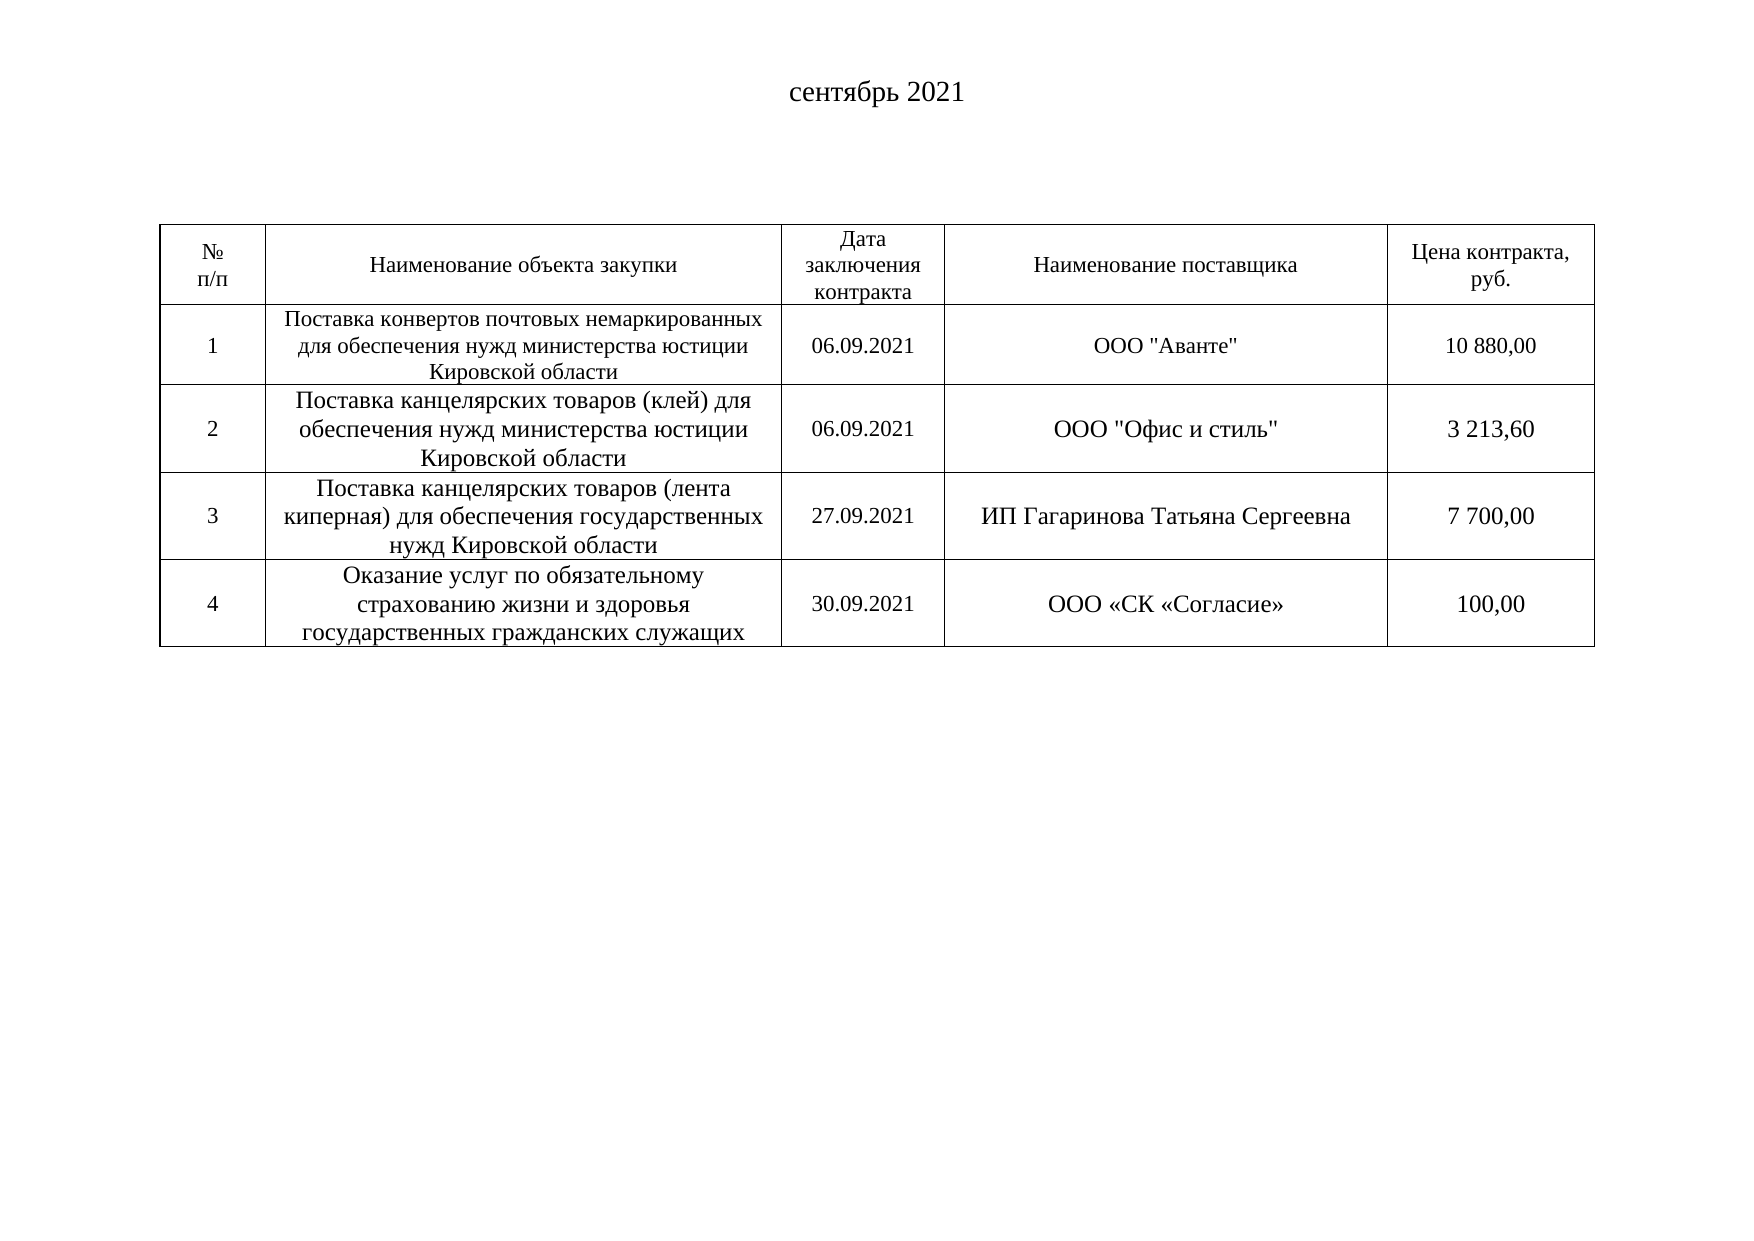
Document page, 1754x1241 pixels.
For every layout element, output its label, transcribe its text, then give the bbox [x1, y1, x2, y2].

table_cell 1 [161, 305, 265, 384]
table_cell Поставка конвертов почтовых немаркированных для обеспечения нужд министерства юстиции Кировской области [266, 305, 781, 384]
table_header Наименование объекта закупки [266, 225, 781, 304]
table_cell ООО "Аванте" [945, 305, 1387, 384]
table_cell 4 [161, 560, 265, 646]
table_cell Поставка канцелярских товаров (лента киперная) для обеспечения государственных нужд Кировской области [266, 473, 781, 559]
table_cell Поставка канцелярских товаров (клей) для обеспечения нужд министерства юстиции Кировской области [266, 385, 781, 472]
table_cell ООО «СК «Согласие» [945, 560, 1387, 646]
table_cell Оказание услуг по обязательному страхованию жизни и здоровья государственных гражданских служащих [266, 560, 781, 646]
table_header Цена контракта, руб. [1388, 225, 1594, 304]
table_cell ИП Гагаринова Татьяна Сергеевна [945, 473, 1387, 559]
table_cell 27.09.2021 [782, 473, 944, 559]
table_header Наименование поставщика [945, 225, 1387, 304]
table_header Дата заключения контракта [782, 225, 944, 304]
table_cell 3 [161, 473, 265, 559]
table_cell 3 213,60 [1388, 385, 1594, 472]
table_cell 2 [161, 385, 265, 472]
table_cell 30.09.2021 [782, 560, 944, 646]
table_cell 06.09.2021 [782, 385, 944, 472]
table_cell ООО "Офис и стиль" [945, 385, 1387, 472]
table_cell 10 880,00 [1388, 305, 1594, 384]
table_cell 7 700,00 [1388, 473, 1594, 559]
table_header № п/п [161, 225, 265, 304]
table_cell 06.09.2021 [782, 305, 944, 384]
table_cell 100,00 [1388, 560, 1594, 646]
